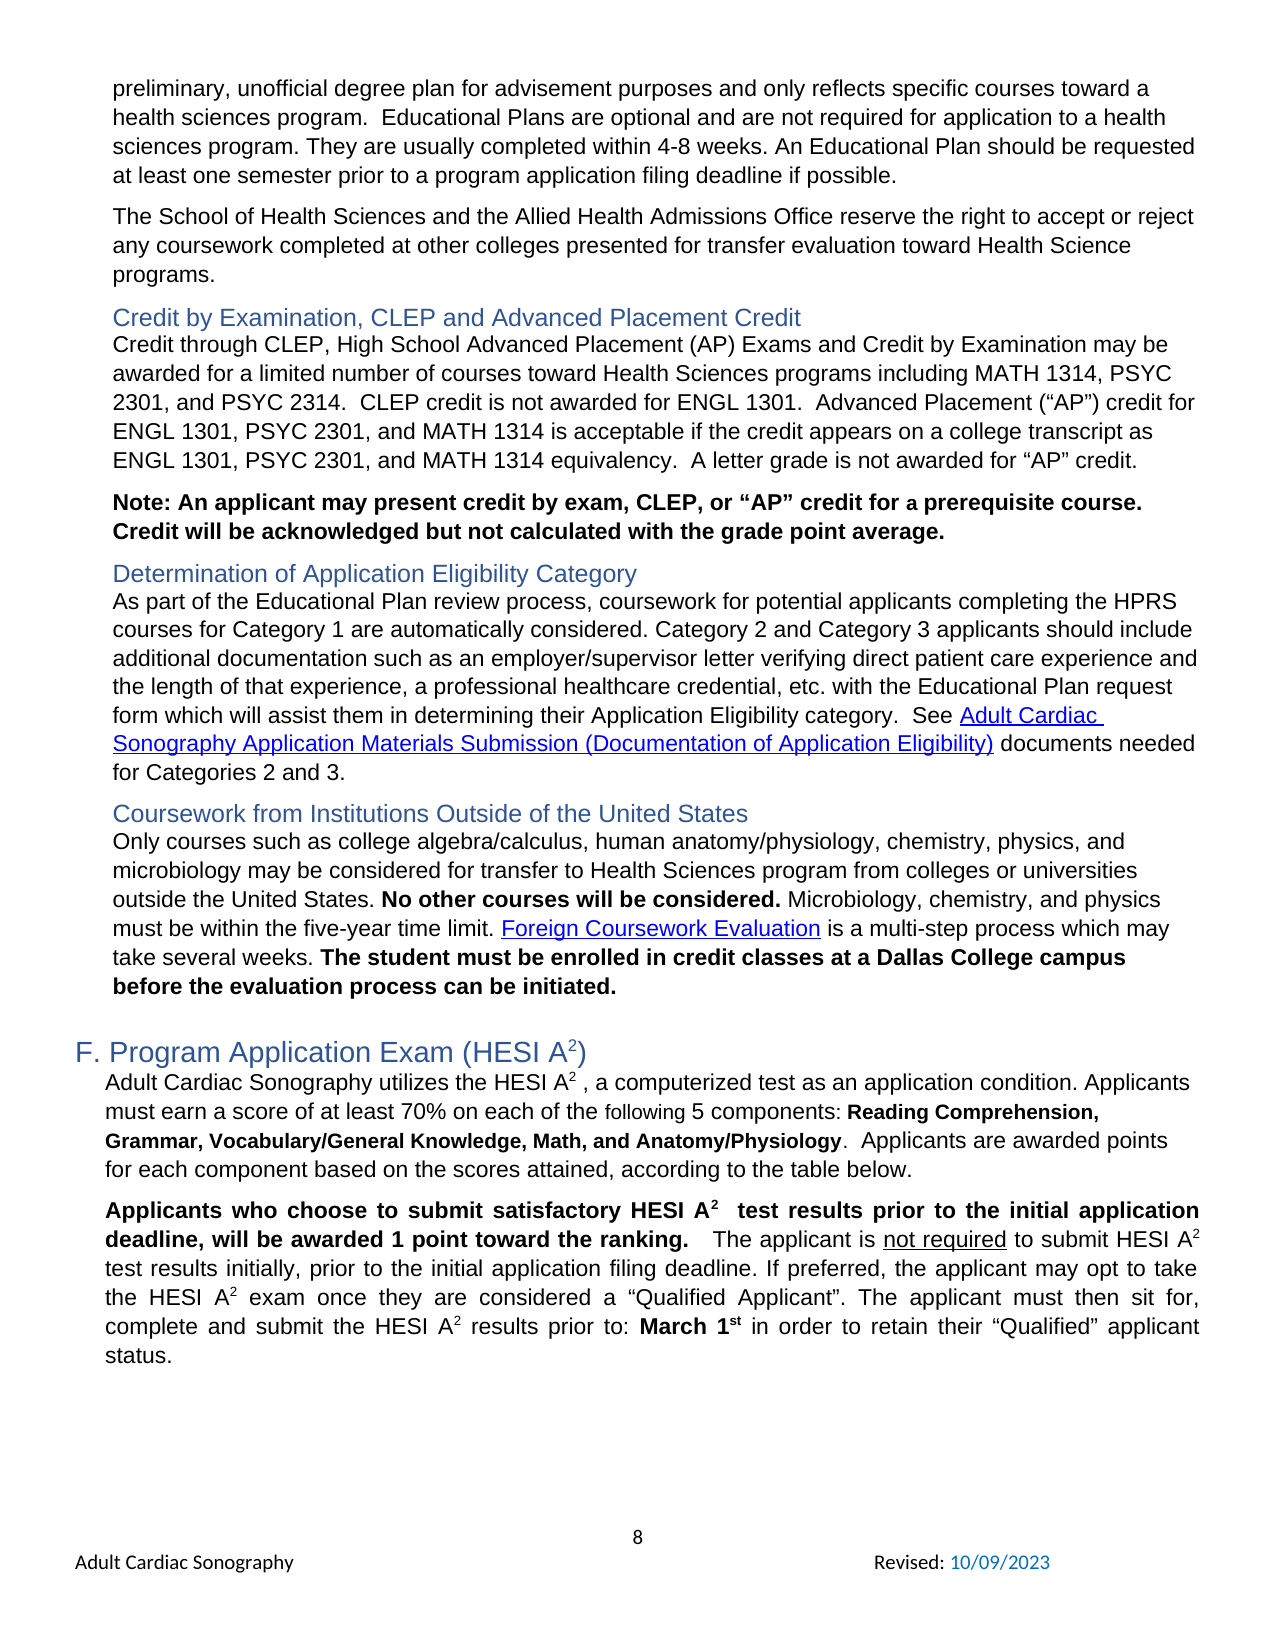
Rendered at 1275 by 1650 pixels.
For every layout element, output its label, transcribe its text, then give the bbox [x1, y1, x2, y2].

text Only courses such as college algebra/calculus, human anatomy/physiology, chemistry, physics, and microbiology may be considered for transfer to Health Sciences program from colleges or universities outside the United States. No other courses will be considered. Microbiology, chemistry, and physics must be within the five-year time limit. Foreign Coursework Evaluation is a multi-step process which may take several weeks. The student must be enrolled in credit classes at a Dallas College campus before the evaluation process can be initiated. [112, 828, 1200, 999]
text Credit through CLEP, High School Advanced Placement (AP) Exams and Credit by Examination may be awarded for a limited number of courses toward Health Sciences programs including MATH 1314, PSYC 2301, and PSYC 2314. CLEP credit is not awarded for ENGL 1301. Advanced Placement (“AP”) credit for ENGL 1301, PSYC 2301, and MATH 1314 is acceptable if the credit appears on a college transcript as ENGL 1301, PSYC 2301, and MATH 1314 equivalency. A letter grade is not awarded for “AP” credit. [112, 331, 1200, 474]
text The School of Health Sciences and the Allied Health Admissions Office reserve the right to accept or reject any coursework completed at other colleges presented for transfer evaluation toward Health Science programs. [112, 203, 1200, 288]
subtitle Coursework from Institutions Outside of the United States [112, 799, 1200, 828]
subtitle F. Program Application Exam (HESI A2) [75, 1035, 1200, 1069]
text As part of the Educational Plan review process, coursework for potential applicants completing the HPRS courses for Category 1 are automatically considered. Category 2 and Category 3 applicants should include additional documentation such as an employer/supervisor letter verifying direct patient care experience and the length of that experience, a professional healthcare credential, etc. with the Educational Plan request form which will assist them in determining their Application Eligibility category. See Adult Cardiac Sonography Application Materials Submission (Documentation of Application Eligibility) documents needed for Categories 2 and 3. [112, 588, 1200, 785]
text Note: An applicant may present credit by exam, CLEP, or “AP” credit for a prerequisite course. Credit will be acknowledged but not calculated with the grade point average. [112, 489, 1200, 544]
subtitle Credit by Examination, CLEP and Advanced Placement Credit [112, 303, 1200, 331]
text Adult Cardiac Sonography utilizes the HESI A2 , a computerized test as an application condition. Applicants must earn a score of at least 70% on each of the following 5 components: Reading Comprehension, Grammar, Vocabulary/General Knowledge, Math, and Anatomy/Physiology. Applicants are awarded points for each component based on the scores attained, according to the table below. [105, 1069, 1200, 1182]
subtitle Determination of Application Eligibility Category [112, 559, 1200, 588]
text Applicants who choose to submit satisfactory HESI A2 test results prior to the initial application deadline, will be awarded 1 point toward the ranking. The applicant is not required to submit HESI A2 test results initially, prior to the initial application filing deadline. If preferred, the applicant may opt to take the HESI A2 exam once they are considered a “Qualified Applicant”. The applicant must then sit for, complete and submit the HESI A2 results prior to: March 1st in order to retain their “Qualified” applicant status. [105, 1197, 1200, 1368]
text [112, 75, 1200, 188]
